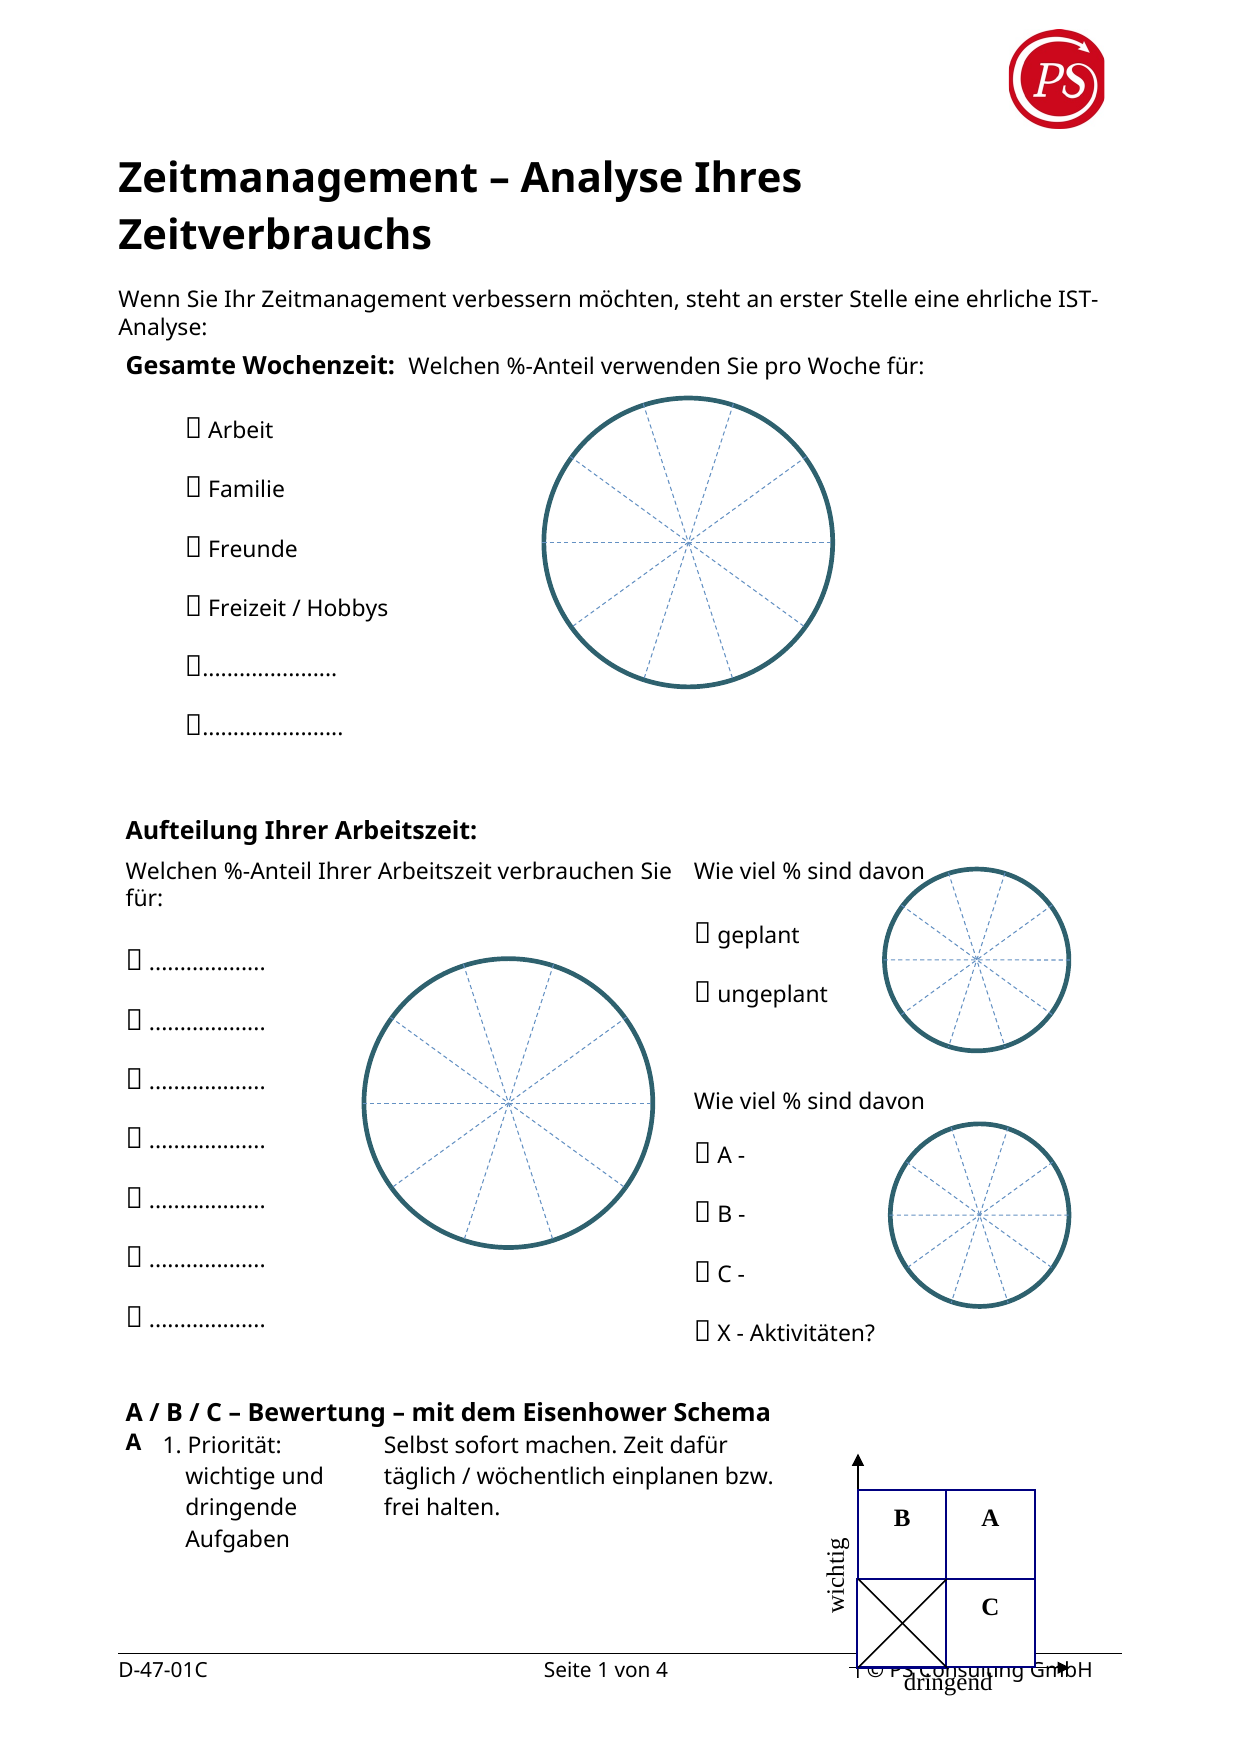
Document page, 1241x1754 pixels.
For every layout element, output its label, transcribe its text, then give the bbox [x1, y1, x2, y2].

title Zeitmanagement – Analyse Ihres Zeitverbrauchs [118, 148, 1122, 261]
table_cell Welchen %-Anteil Ihrer Arbeitszeit verbrauchen Sie für:  ...................  ...................  ...................  ...................  ...................  ...................  ................... [118, 858, 686, 1363]
table_cell A [118, 1429, 155, 1554]
table_cell 1. Priorität: wichtige und dringende Aufgaben [155, 1429, 376, 1554]
picture [1007, 29, 1104, 127]
table_header A / B / C – Bewertung – mit dem Eisenhower Schema [118, 1395, 1100, 1429]
table_header Aufteilung Ihrer Arbeitszeit: [118, 818, 1100, 858]
table_cell [805, 1429, 1100, 1554]
table_cell Selbst sofort machen. Zeit dafür täglich / wöchentlich einplanen bzw. frei halten. [376, 1429, 804, 1554]
table_cell Wie viel % sind davon  A -  B -  C -  X - Aktivitäten? [686, 1085, 1100, 1363]
text Wenn Sie Ihr Zeitmanagement verbessern möchten, steht an erster Stelle eine ehrliche IST-Analyse: [118, 286, 1122, 340]
table_header Gesamte Wochenzeit: Welchen %-Anteil verwenden Sie pro Woche für:  Arbeit  Familie  Freunde  Freizeit / Hobbys ...................... ....................... [118, 353, 1100, 791]
table_cell Wie viel % sind davon  geplant  ungeplant [686, 858, 1100, 1085]
